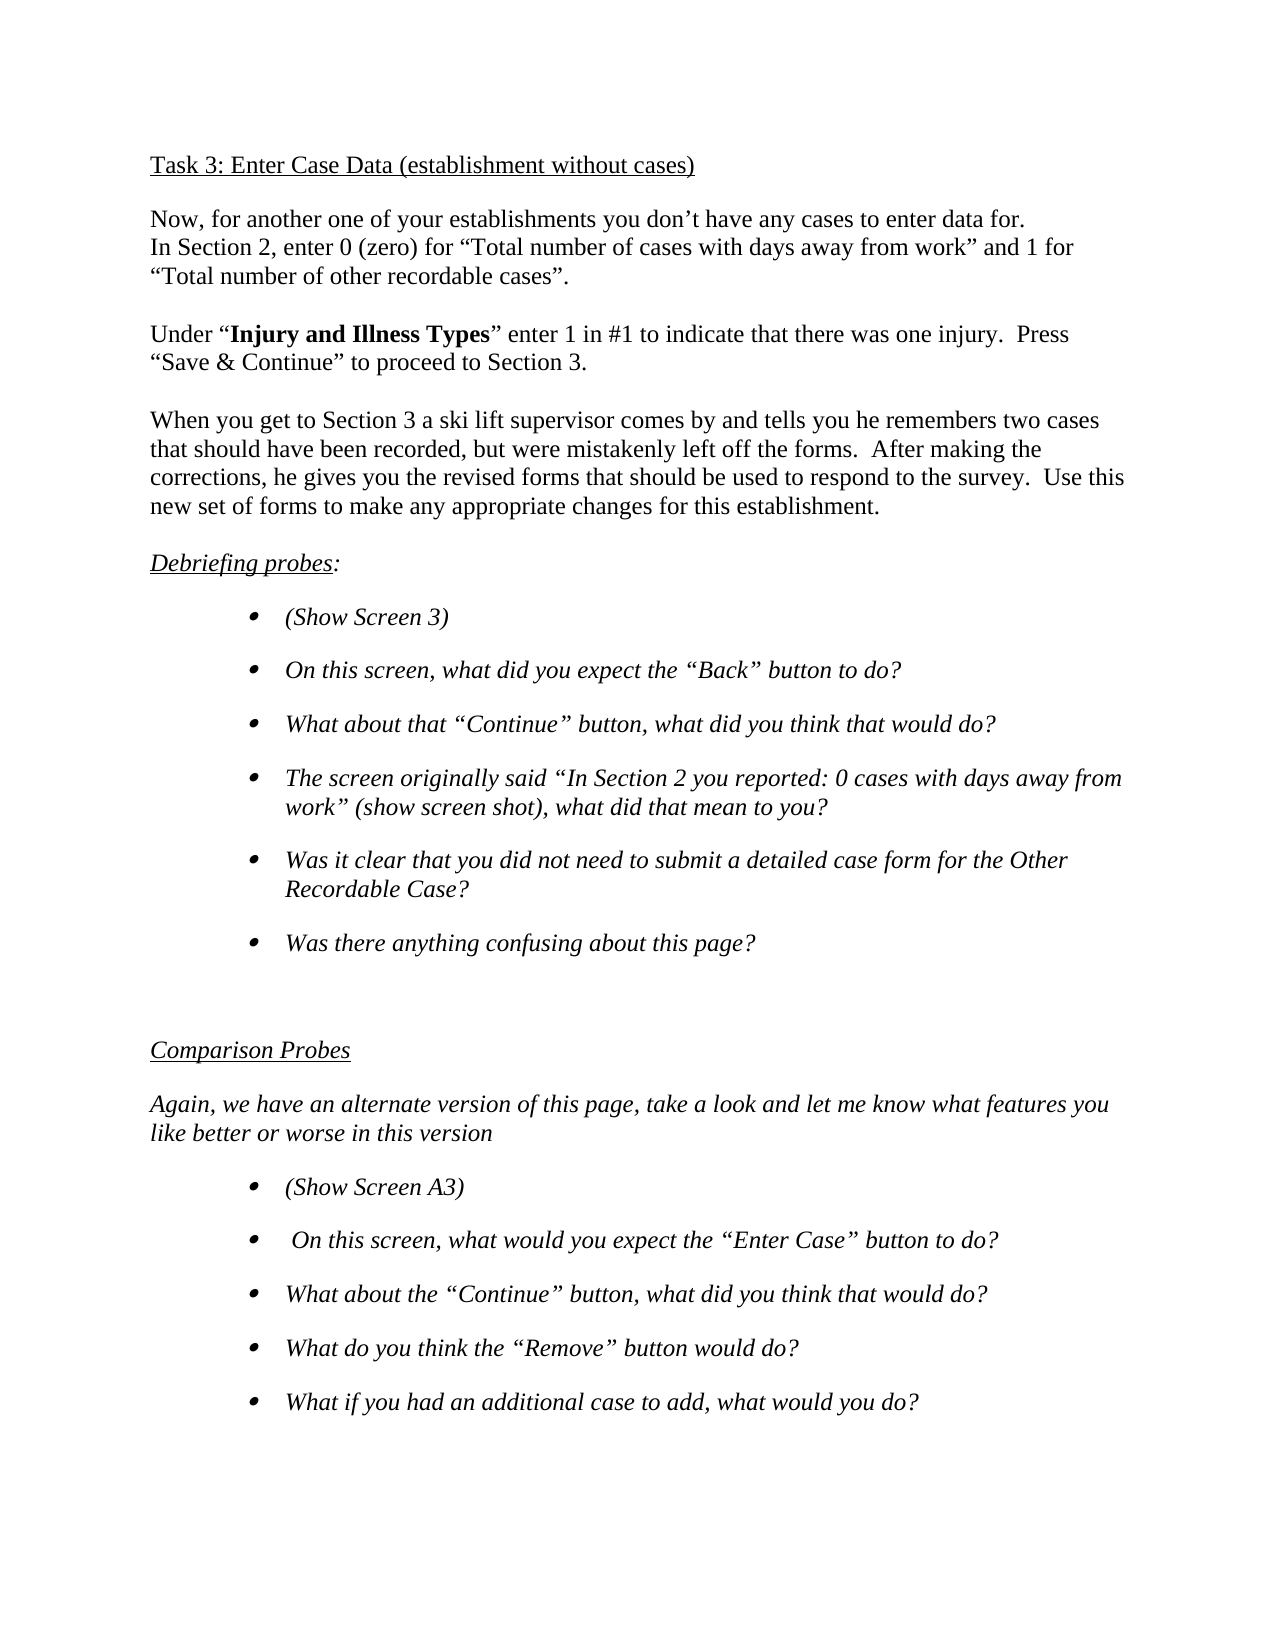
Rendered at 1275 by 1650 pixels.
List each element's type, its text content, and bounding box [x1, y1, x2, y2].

list (Show Screen A3) [247, 1172, 1125, 1201]
text Comparison Probes [150, 1036, 1125, 1064]
text Under “Injury and Illness Types” enter 1 in #1 to indicate that there was one injury. Press “Save & Continue” to proceed to Section 3. [150, 319, 1125, 376]
list Was there anything confusing about this page? [247, 928, 1125, 957]
text Again, we have an alternate version of this page, take a look and let me know what features you like better or worse in this version [150, 1089, 1125, 1147]
list The screen originally said “In Section 2 you reported: 0 cases with days away from work” (show screen shot), what did that mean to you? [247, 763, 1125, 821]
text Now, for another one of your establishments you don’t have any cases to enter data for. [150, 204, 1125, 232]
list On this screen, what would you expect the “Enter Case” button to do? [247, 1226, 1125, 1254]
list What if you had an additional case to add, what would you do? [247, 1387, 1125, 1416]
text Debriefing probes: [150, 548, 1125, 577]
text In Section 2, enter 0 (zero) for “Total number of cases with days away from work” and 1 for “Total number of other recordable cases”. [150, 232, 1125, 290]
list What about the “Continue” button, what did you think that would do? [247, 1279, 1125, 1308]
list What about that “Continue” button, what did you think that would do? [247, 709, 1125, 738]
list (Show Screen 3) [247, 602, 1125, 631]
list What do you think the “Remove” button would do? [247, 1333, 1125, 1362]
text Task 3: Enter Case Data (establishment without cases) [150, 150, 1125, 179]
list Was it clear that you did not need to submit a detailed case form for the Other Recordable Case? [247, 846, 1125, 903]
list On this screen, what did you expect the “Back” button to do? [247, 656, 1125, 684]
text When you get to Section 3 a ski lift supervisor comes by and tells you he remembers two cases that should have been recorded, but were mistakenly left off the forms. After making the corrections, he gives you the revised forms that should be used to respond to the survey. Use this new set of forms to make any appropriate changes for this establishment. [150, 405, 1125, 520]
